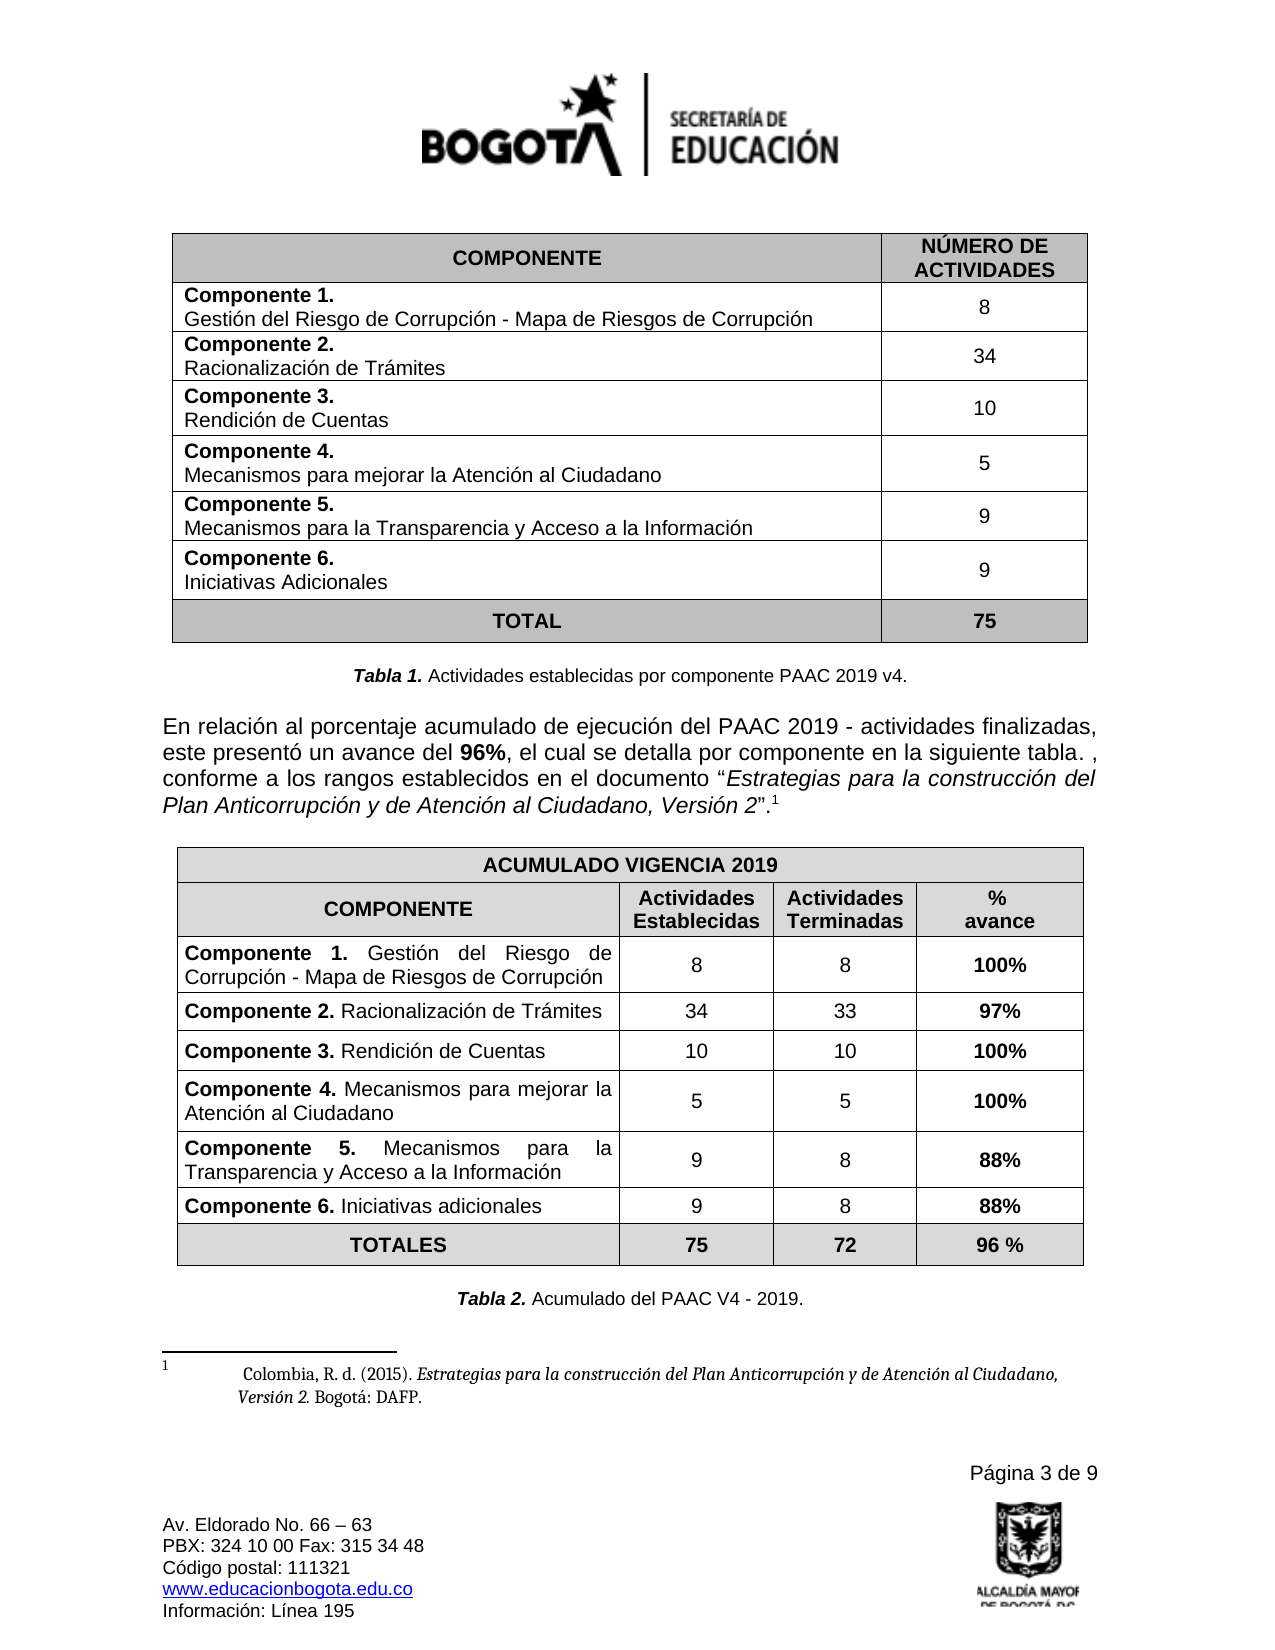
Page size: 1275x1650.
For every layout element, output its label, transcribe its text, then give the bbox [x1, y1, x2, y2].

table_cell 72 [774, 1224, 916, 1265]
table_cell 8 [774, 937, 916, 992]
table_cell Componente 6. Iniciativas adicionales [178, 1188, 619, 1223]
table_cell Componente 5. Mecanismos para la Transparencia y Acceso a la Información [173, 492, 881, 540]
table_cell 88% [917, 1188, 1083, 1223]
table_cell 10 [774, 1031, 916, 1070]
table_cell Componente 3. Rendición de Cuentas [173, 381, 881, 435]
table_cell 33 [774, 993, 916, 1029]
text Tabla 2. Acumulado del PAAC V4 - 2019. [162, 1287, 1098, 1309]
table_cell 34 [882, 332, 1087, 380]
table_cell COMPONENTE [178, 883, 619, 936]
table_cell 8 [774, 1188, 916, 1223]
table_cell 5 [620, 1071, 773, 1131]
table_cell 5 [882, 436, 1087, 491]
table_cell Componente 2. Racionalización de Trámites [173, 332, 881, 380]
table_cell Componente 1. Gestión del Riesgo de Corrupción - Mapa de Riesgos de Corrupción [178, 937, 619, 992]
table_cell Componente 3. Rendición de Cuentas [178, 1031, 619, 1070]
table_cell 9 [882, 541, 1087, 599]
table_cell 5 [774, 1071, 916, 1131]
table_cell Componente 4. Mecanismos para mejorar la Atención al Ciudadano [178, 1071, 619, 1131]
table_cell 100% [917, 1031, 1083, 1070]
text Tabla 1. Actividades establecidas por componente PAAC 2019 v4. [162, 665, 1098, 686]
table_cell Actividades Establecidas [620, 883, 773, 936]
table_cell TOTAL [173, 600, 881, 642]
table_header COMPONENTE [173, 234, 881, 282]
table_cell Actividades Terminadas [774, 883, 916, 936]
table_cell Componente 4. Mecanismos para mejorar la Atención al Ciudadano [173, 436, 881, 491]
table_cell Componente 2. Racionalización de Trámites [178, 993, 619, 1029]
table_cell Componente 6. Iniciativas Adicionales [173, 541, 881, 599]
table_cell 96 % [917, 1224, 1083, 1265]
table_cell 8 [774, 1132, 916, 1187]
table_cell 75 [882, 600, 1087, 642]
table_header NÚMERO DE ACTIVIDADES [882, 234, 1087, 282]
table_cell 100% [917, 1071, 1083, 1131]
table_cell 100% [917, 937, 1083, 992]
table_cell 10 [882, 381, 1087, 435]
table_cell 75 [620, 1224, 773, 1265]
table_cell 8 [620, 937, 773, 992]
table_header ACUMULADO VIGENCIA 2019 [178, 848, 1083, 882]
table_cell 8 [882, 283, 1087, 331]
table_cell 9 [882, 492, 1087, 540]
table_cell % avance [917, 883, 1083, 936]
table_cell 34 [620, 993, 773, 1029]
table_cell Componente 5. Mecanismos para la Transparencia y Acceso a la Información [178, 1132, 619, 1187]
text En relación al porcentaje acumulado de ejecución del PAAC 2019 - actividades finalizadas, este presentó un avance del 96%, el cual se detalla por componente en la siguiente tabla. , conforme a los rangos establecidos en el documento “Estrategias para la construcción del Plan Anticorrupción y de Atención al Ciudadano, Versión 2”. [162, 713, 1098, 818]
table_cell 88% [917, 1132, 1083, 1187]
table_cell Componente 1. Gestión del Riesgo de Corrupción - Mapa de Riesgos de Corrupción [173, 283, 881, 331]
table_cell 10 [620, 1031, 773, 1070]
table_cell 97% [917, 993, 1083, 1029]
table_cell 9 [620, 1132, 773, 1187]
table_cell TOTALES [178, 1224, 619, 1265]
table_cell 9 [620, 1188, 773, 1223]
